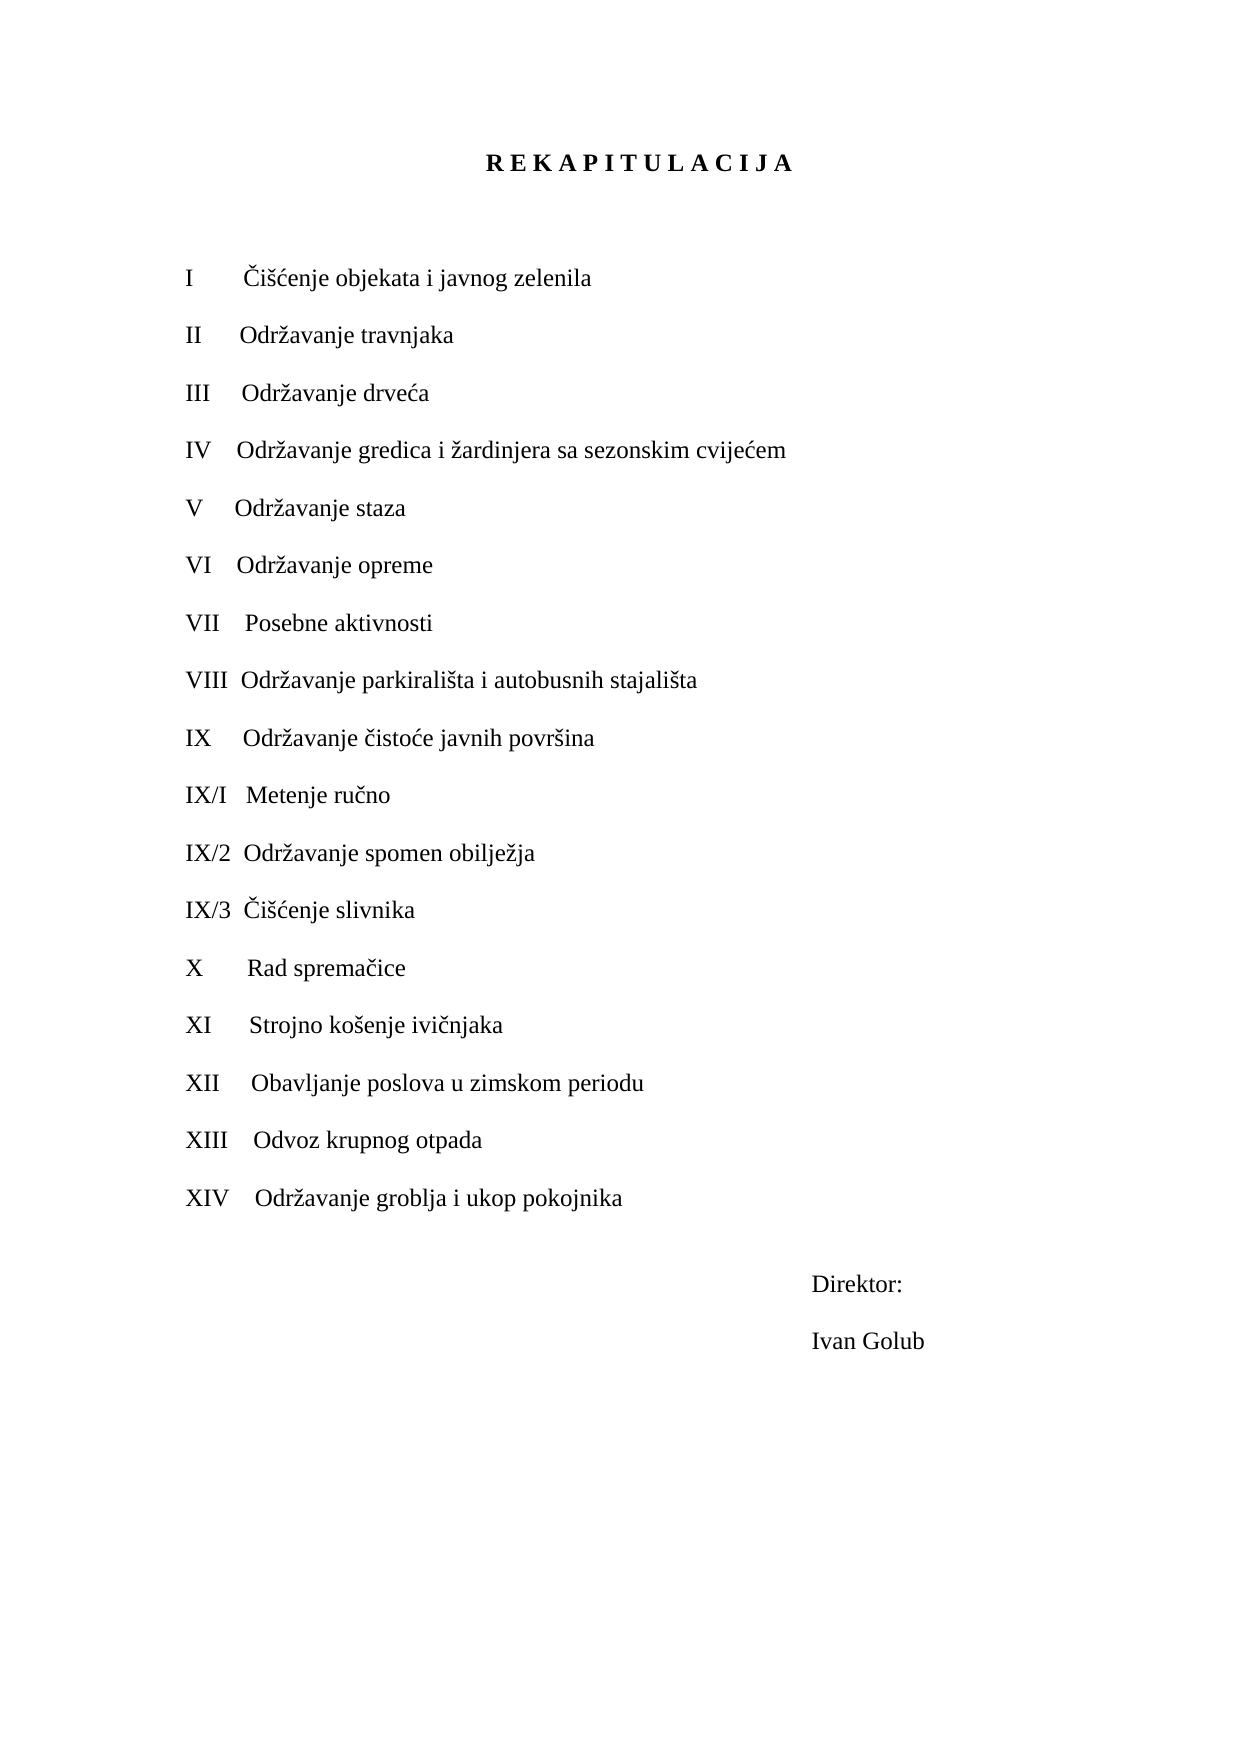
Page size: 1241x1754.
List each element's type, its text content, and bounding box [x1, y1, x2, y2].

text XIII Odvoz krupnog otpada [185, 1125, 1093, 1154]
text IX/I Metenje ručno [185, 780, 1093, 809]
text XII Obavljanje poslova u zimskom periodu [185, 1068, 1093, 1096]
text IX/2 Održavanje spomen obilježja [185, 838, 1093, 866]
text IV Održavanje gredica i žardinjera sa sezonskim cvijećem [185, 435, 1093, 464]
text VIII Održavanje parkirališta i autobusnih stajališta [185, 665, 1093, 694]
text I Čišćenje objekata i javnog zelenila [185, 263, 1093, 291]
subtitle R E K A P I T U L A C I J A [185, 148, 1093, 176]
text XI Strojno košenje ivičnjaka [185, 1010, 1093, 1039]
text VII Posebne aktivnosti [185, 608, 1093, 636]
text III Održavanje drveća [185, 378, 1093, 406]
text XIV Održavanje groblja i ukop pokojnika [185, 1183, 1093, 1211]
text Direktor: [738, 1269, 1093, 1298]
text IX Održavanje čistoće javnih površina [185, 723, 1093, 751]
text X Rad spremačice [185, 953, 1093, 981]
text V Održavanje staza [185, 493, 1093, 521]
text VI Održavanje opreme [185, 550, 1093, 579]
text IX/3 Čišćenje slivnika [185, 895, 1093, 924]
text II Održavanje travnjaka [185, 320, 1093, 349]
text Ivan Golub [738, 1326, 1093, 1355]
